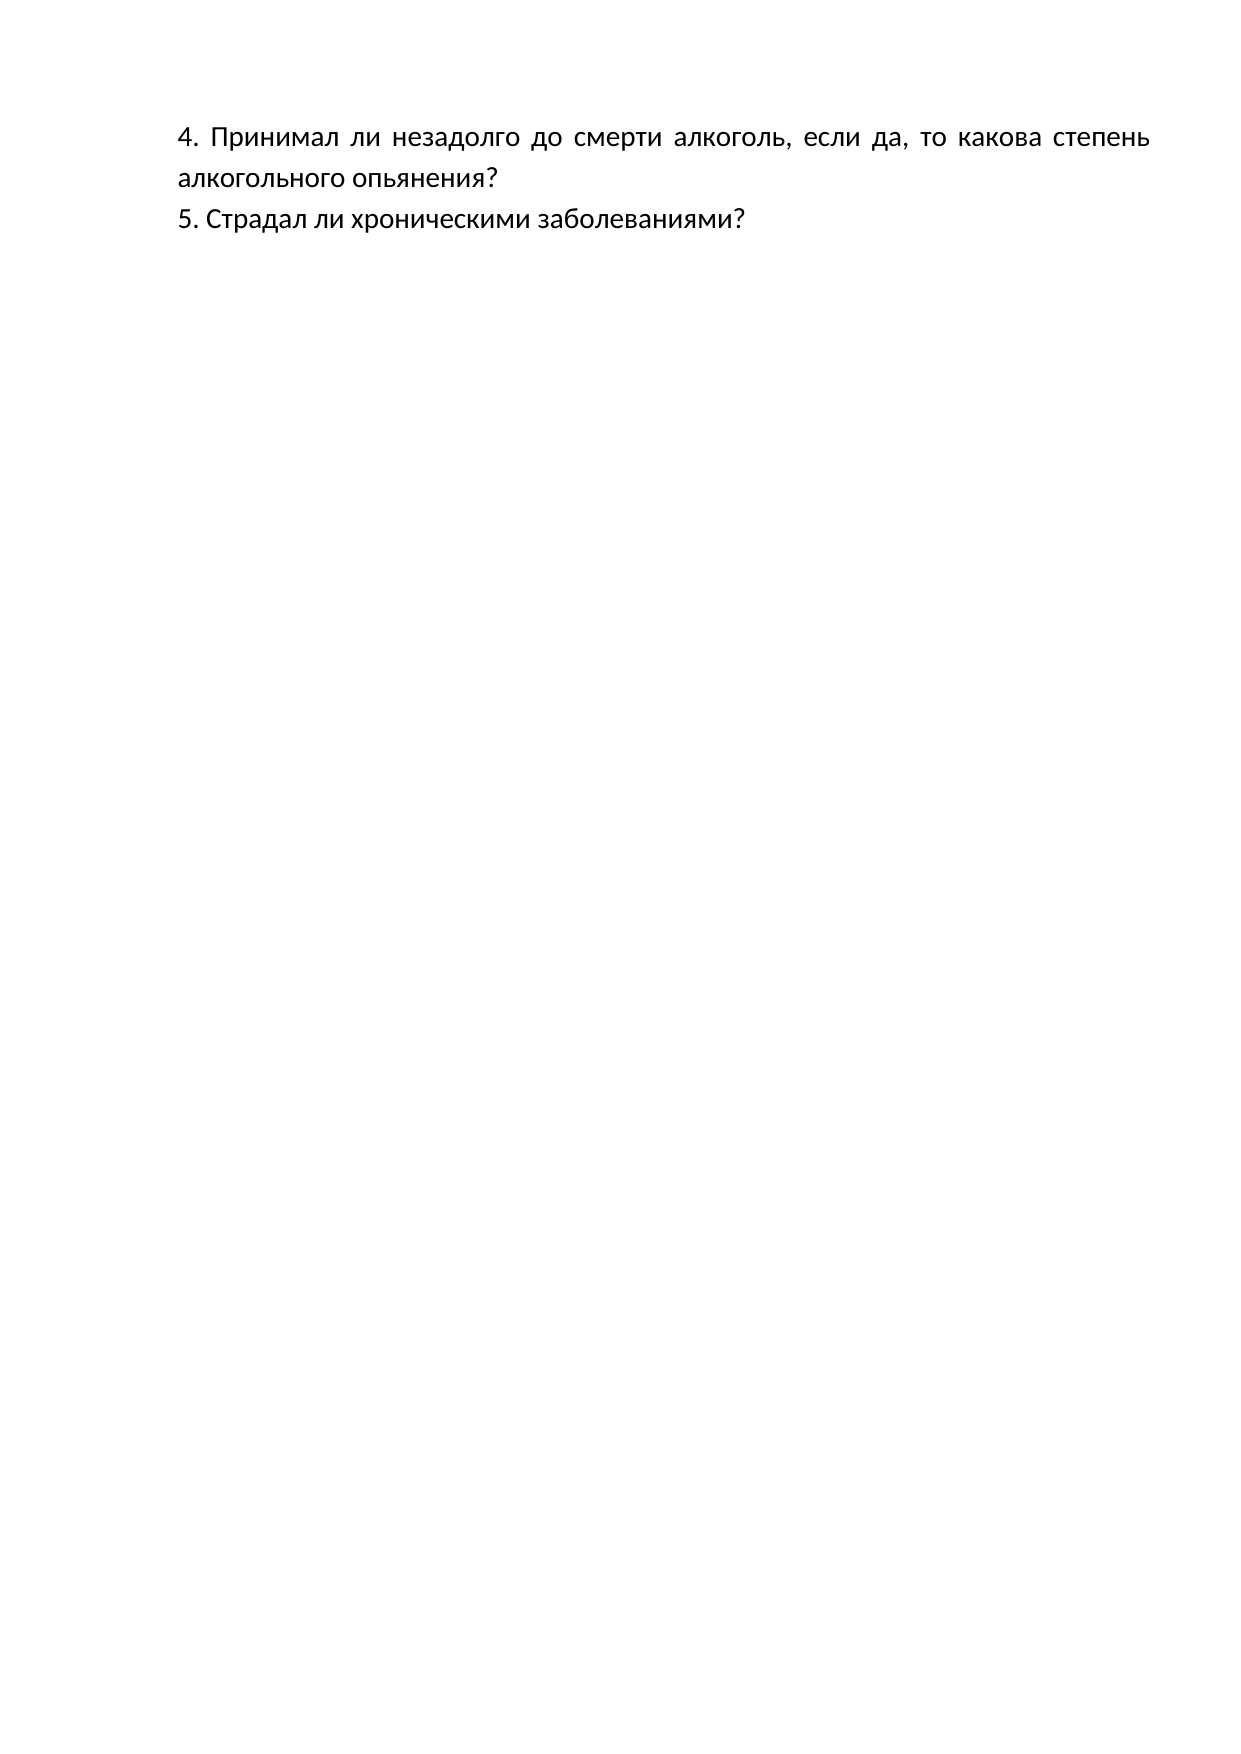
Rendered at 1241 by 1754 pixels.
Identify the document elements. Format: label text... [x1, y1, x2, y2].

text 4. Принимал ли незадолго до смерти алкоголь, если да, то какова степень алкогольного опьянения? [177, 118, 1152, 195]
text 5. Страдал ли хроническими заболеваниями? [177, 200, 1152, 236]
